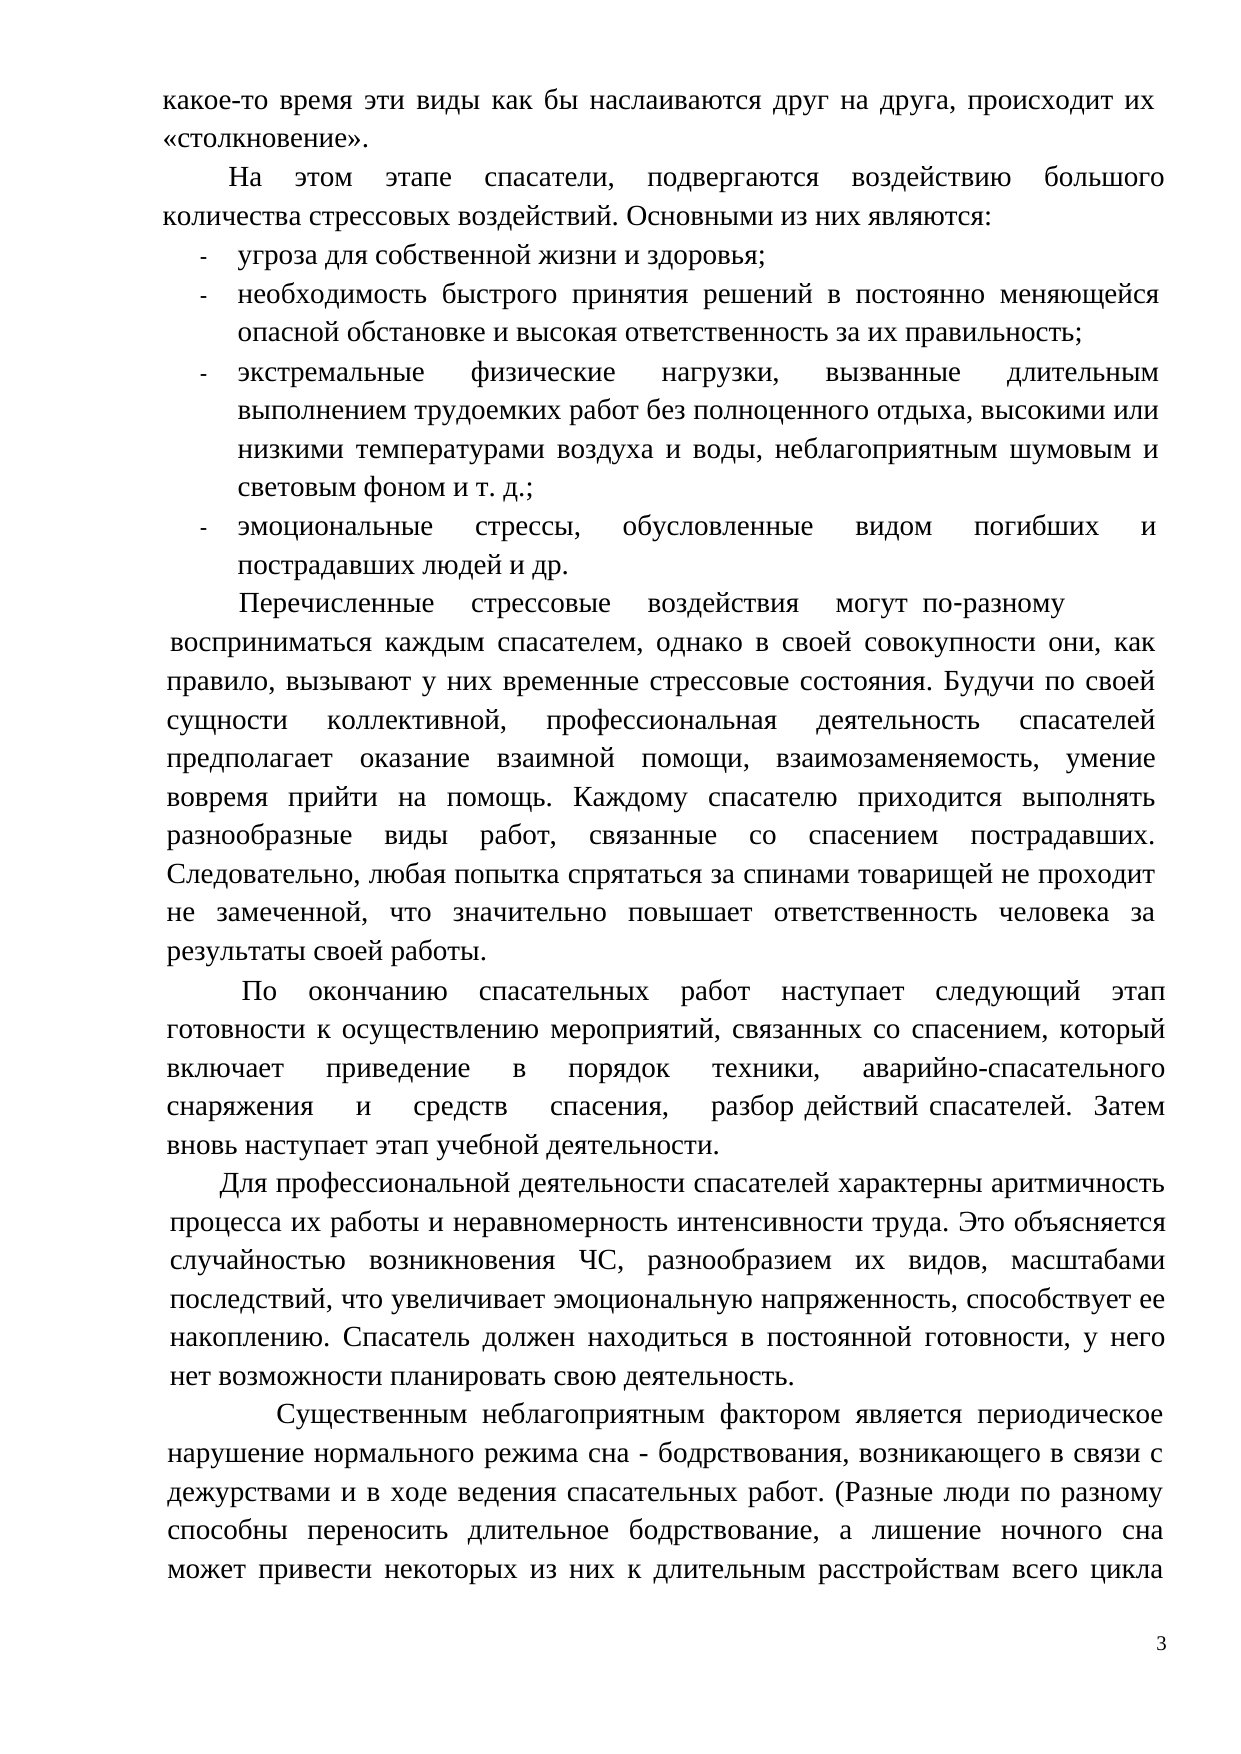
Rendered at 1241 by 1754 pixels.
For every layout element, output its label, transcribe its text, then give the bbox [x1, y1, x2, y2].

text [162, 82, 1156, 154]
list экстремальные физические нагрузки, вызванные длительным выполнением трудоемких работ без полноценного отдыха, высокими или низкими температурами воздуха и воды, неблагоприятным шумовым и световым фоном и т. д.; [200, 354, 1160, 503]
list необходимость быстрого принятия решений в постоянно меняющейся опасной обстановке и высокая ответственность за их правильность; [200, 276, 1160, 348]
text Перечисленные стрессовые воздействия могут по-разному [202, 585, 1166, 619]
list угроза для собственной жизни и здоровья; [200, 237, 1166, 271]
text Для профессиональной деятельности спасателей характерны аритмичность процесса их работы и неравномерность интенсивности труда. Это объясняется случайностью возникновения ЧС, разнообразием их видов, масштабами последствий, что увеличивает эмоциональную напряженность, способствует ее накоплению. Спасатель должен находиться в постоянной готовности, у него нет возможности планировать свою деятельность. [161, 1165, 1166, 1392]
text восприниматься каждым спасателем, однако в своей совокупности они, как правило, вызывают у них временные стрессовые состояния. Будучи по своей сущности коллективной, профессиональная деятельность спасателей предполагает оказание взаимной помощи, взаимозаменяемость, умение вовремя прийти на помощь. Каждому спасателю приходится выполнять разнообразные виды работ, связанные со спасением пострадавших. Следовательно, любая попытка спрятаться за спинами товарищей не проходит не замеченной, что значительно повышает ответственность человека за результаты своей работы. [157, 624, 1156, 967]
text По окончанию спасательных работ наступает следующий этап готовности к осуществлению мероприятий, связанных со спасением, который включает приведение в порядок техники, аварийно-спасательного снаряжения и средств спасения, разбор действий спасателей. Затем вновь наступает этап учебной деятельности. [166, 973, 1166, 1160]
text На этом этапе спасатели, подвергаются воздействию большого количества стрессовых воздействий. Основными из них являются: [162, 159, 1166, 231]
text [158, 1397, 1164, 1584]
list эмоциональные стрессы, обусловленные видом погибших и пострадавших людей и др. [200, 508, 1157, 580]
